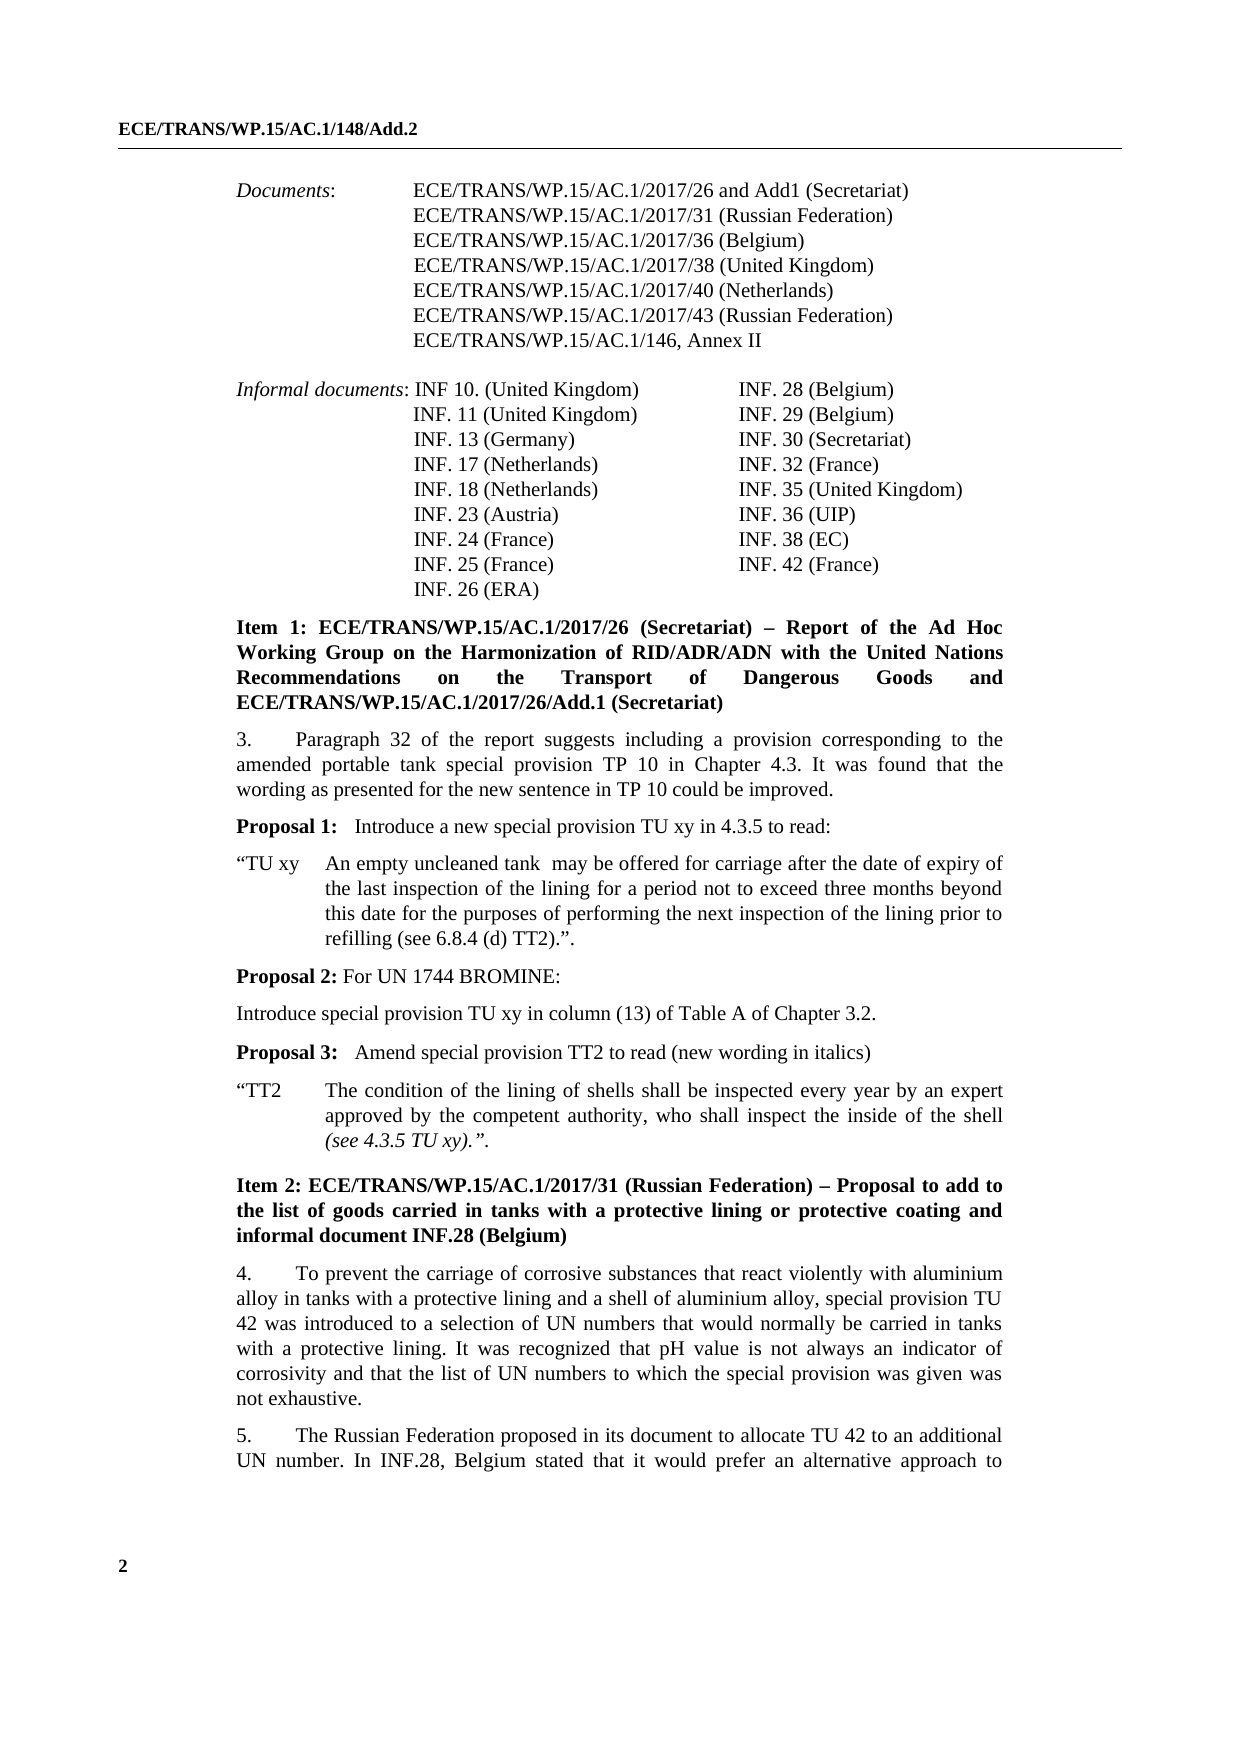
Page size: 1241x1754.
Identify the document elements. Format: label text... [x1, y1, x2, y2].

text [236, 1422, 1004, 1472]
text INF. 23 (Austria) INF. 36 (UIP) INF. 24 (France) INF. 38 (EC) [413, 501, 1004, 551]
text ECE/TRANS/WP.15/AC.1/2017/43 (Russian Federation) [236, 302, 1004, 327]
text ECE/TRANS/WP.15/AC.1/2017/40 (Netherlands) [236, 277, 1004, 302]
text INF. 25 (France) INF. 42 (France) INF. 26 (ERA) [413, 551, 1004, 601]
text Proposal 2: For UN 1744 BROMINE: [236, 963, 1004, 988]
text Proposal 1: Introduce a new special provision TU xy in 4.3.5 to read: [118, 814, 1122, 838]
text Item 2: ECE/TRANS/WP.15/AC.1/2017/31 (Russian Federation) – Proposal to add to the list of goods carried in tanks with a protective lining or protective coating and informal document INF.28 (Belgium) [236, 1172, 1004, 1247]
text Introduce special provision TU xy in column (13) of Table A of Chapter 3.2. [236, 1000, 1004, 1025]
text INF. 18 (Netherlands) INF. 35 (United Kingdom) [413, 476, 1004, 501]
text ECE/TRANS/WP.15/AC.1/2017/38 (United Kingdom) [236, 252, 1004, 277]
text “TU xy An empty uncleaned tank may be offered for carriage after the date of expiry of the last inspection of the lining for a period not to exceed three months beyond this date for the purposes of performing the next inspection of the lining prior to refilling (see 6.8.4 (d) TT2).”. [236, 850, 1004, 950]
list Paragraph 32 of the report suggests including a provision corresponding to the amended portable tank special provision TP 10 in Chapter 4.3. It was found that the wording as presented for the new sentence in TP 10 could be improved. [236, 726, 1004, 801]
text “TT2 The condition of the lining of shells shall be inspected every year by an expert approved by the competent authority, who shall inspect the inside of the shell (see 4.3.5 TU xy).”. [236, 1077, 1004, 1152]
text INF. 13 (Germany) INF. 30 (Secretariat) INF. 17 (Netherlands) INF. 32 (France) [413, 426, 1004, 476]
text Informal documents: INF 10. (United Kingdom) INF. 28 (Belgium) INF. 11 (United Kingdom) INF. 29 (Belgium) [236, 376, 1004, 426]
text Documents: ECE/TRANS/WP.15/AC.1/2017/26 and Add1 (Secretariat) ECE/TRANS/WP.15/AC.1/2017/31 (Russian Federation) ECE/TRANS/WP.15/AC.1/2017/36 (Belgium) [236, 177, 1004, 252]
text Proposal 3: Amend special provision TT2 to read (new wording in italics) [236, 1038, 1004, 1064]
text Item 1: ECE/TRANS/WP.15/AC.1/2017/26 (Secretariat) – Report of the Ad Hoc Working Group on the Harmonization of RID/ADR/ADN with the United Nations Recommendations on the Transport of Dangerous Goods and ECE/TRANS/WP.15/AC.1/2017/26/Add.1 (Secretariat) [236, 614, 1004, 714]
text 4. To prevent the carriage of corrosive substances that react violently with aluminium alloy in tanks with a protective lining and a shell of aluminium alloy, special provision TU 42 was introduced to a selection of UN numbers that would normally be carried in tanks with a protective lining. It was recognized that pH value is not always an indicator of corrosivity and that the list of UN numbers to which the special provision was given was not exhaustive. [236, 1260, 1004, 1410]
text ECE/TRANS/WP.15/AC.1/146, Annex II [236, 327, 1004, 352]
